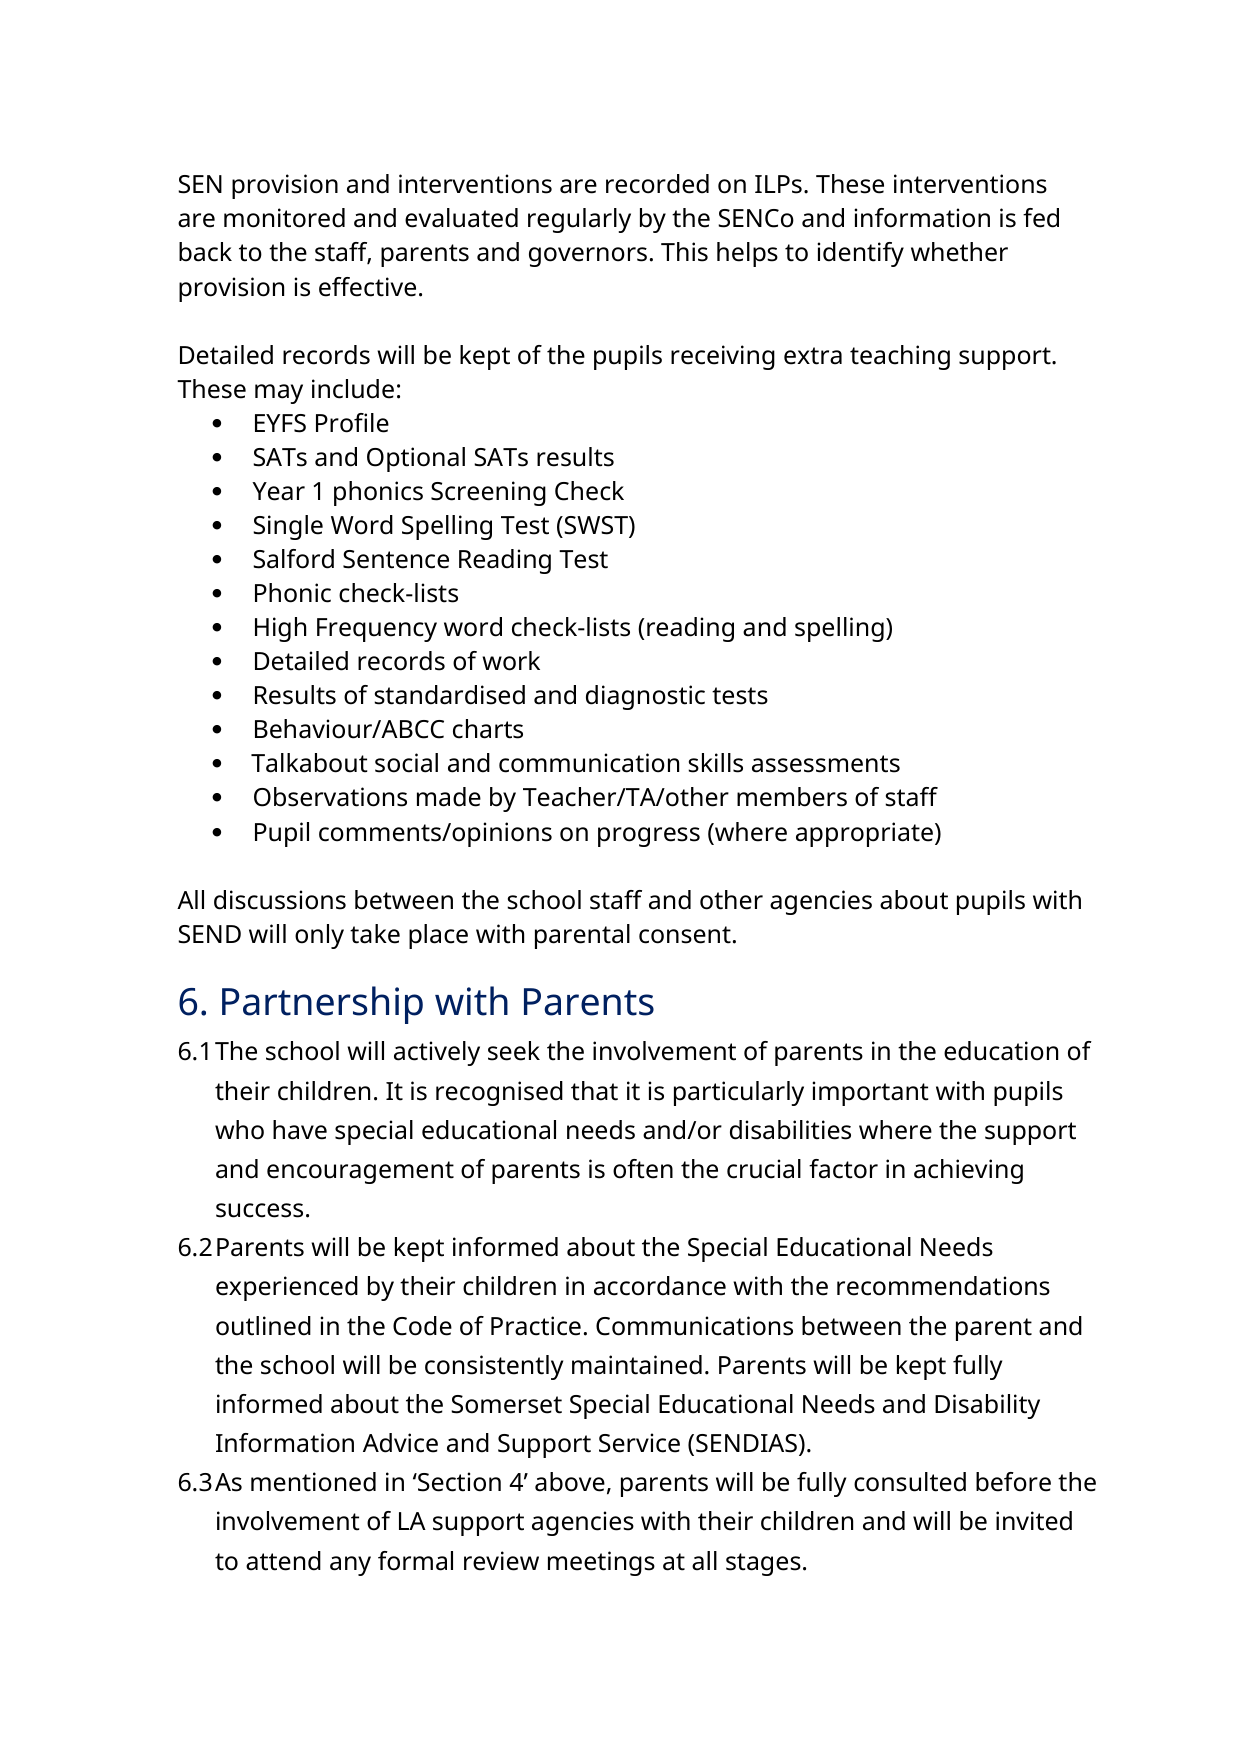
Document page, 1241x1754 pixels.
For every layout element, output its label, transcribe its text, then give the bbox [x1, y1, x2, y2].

list Year 1 phonics Screening Check [189, 473, 1090, 508]
list High Frequency word check-lists (reading and spelling) [189, 610, 1090, 644]
list EYFS Profile [189, 405, 1090, 439]
text Detailed records will be kept of the pupils receiving extra teaching support. These may include: [177, 337, 1090, 405]
list Observations made by Teacher/TA/other members of staff [189, 780, 1090, 814]
list Phonic check-lists [189, 576, 1090, 610]
list Behaviour/ABCC charts [189, 712, 1090, 746]
list The school will actively seek the involvement of parents in the education of their children. It is recognised that it is particularly important with pupils who have special educational needs and/or disabilities where the support and encouragement of parents is often the crucial factor in achieving success. [177, 1034, 1099, 1225]
list Detailed records of work [189, 644, 1090, 678]
list Talkabout social and communication skills assessments [213, 746, 1090, 780]
list Single Word Spelling Test (SWST) [189, 508, 1090, 542]
list Results of standardised and diagnostic tests [189, 678, 1090, 712]
text All discussions between the school staff and other agencies about pupils with SEND will only take place with parental consent. [177, 882, 1090, 950]
text 6. Partnership with Parents [177, 975, 1090, 1026]
list SATs and Optional SATs results [189, 439, 1090, 473]
text SEN provision and interventions are recorded on ILPs. These interventions are monitored and evaluated regularly by the SENCo and information is fed back to the staff, parents and governors. This helps to identify whether provision is effective. [177, 167, 1090, 303]
list Pupil comments/opinions on progress (where appropriate) [189, 814, 1090, 848]
list As mentioned in ‘Section 4’ above, parents will be fully consulted before the involvement of LA support agencies with their children and will be invited to attend any formal review meetings at all stages. [177, 1465, 1099, 1577]
list Salford Sentence Reading Test [189, 542, 1090, 576]
list Parents will be kept informed about the Special Educational Needs experienced by their children in accordance with the recommendations outlined in the Code of Practice. Communications between the parent and the school will be consistently maintained. Parents will be kept fully informed about the Somerset Special Educational Needs and Disability Information Advice and Support Service (SENDIAS). [177, 1230, 1099, 1460]
